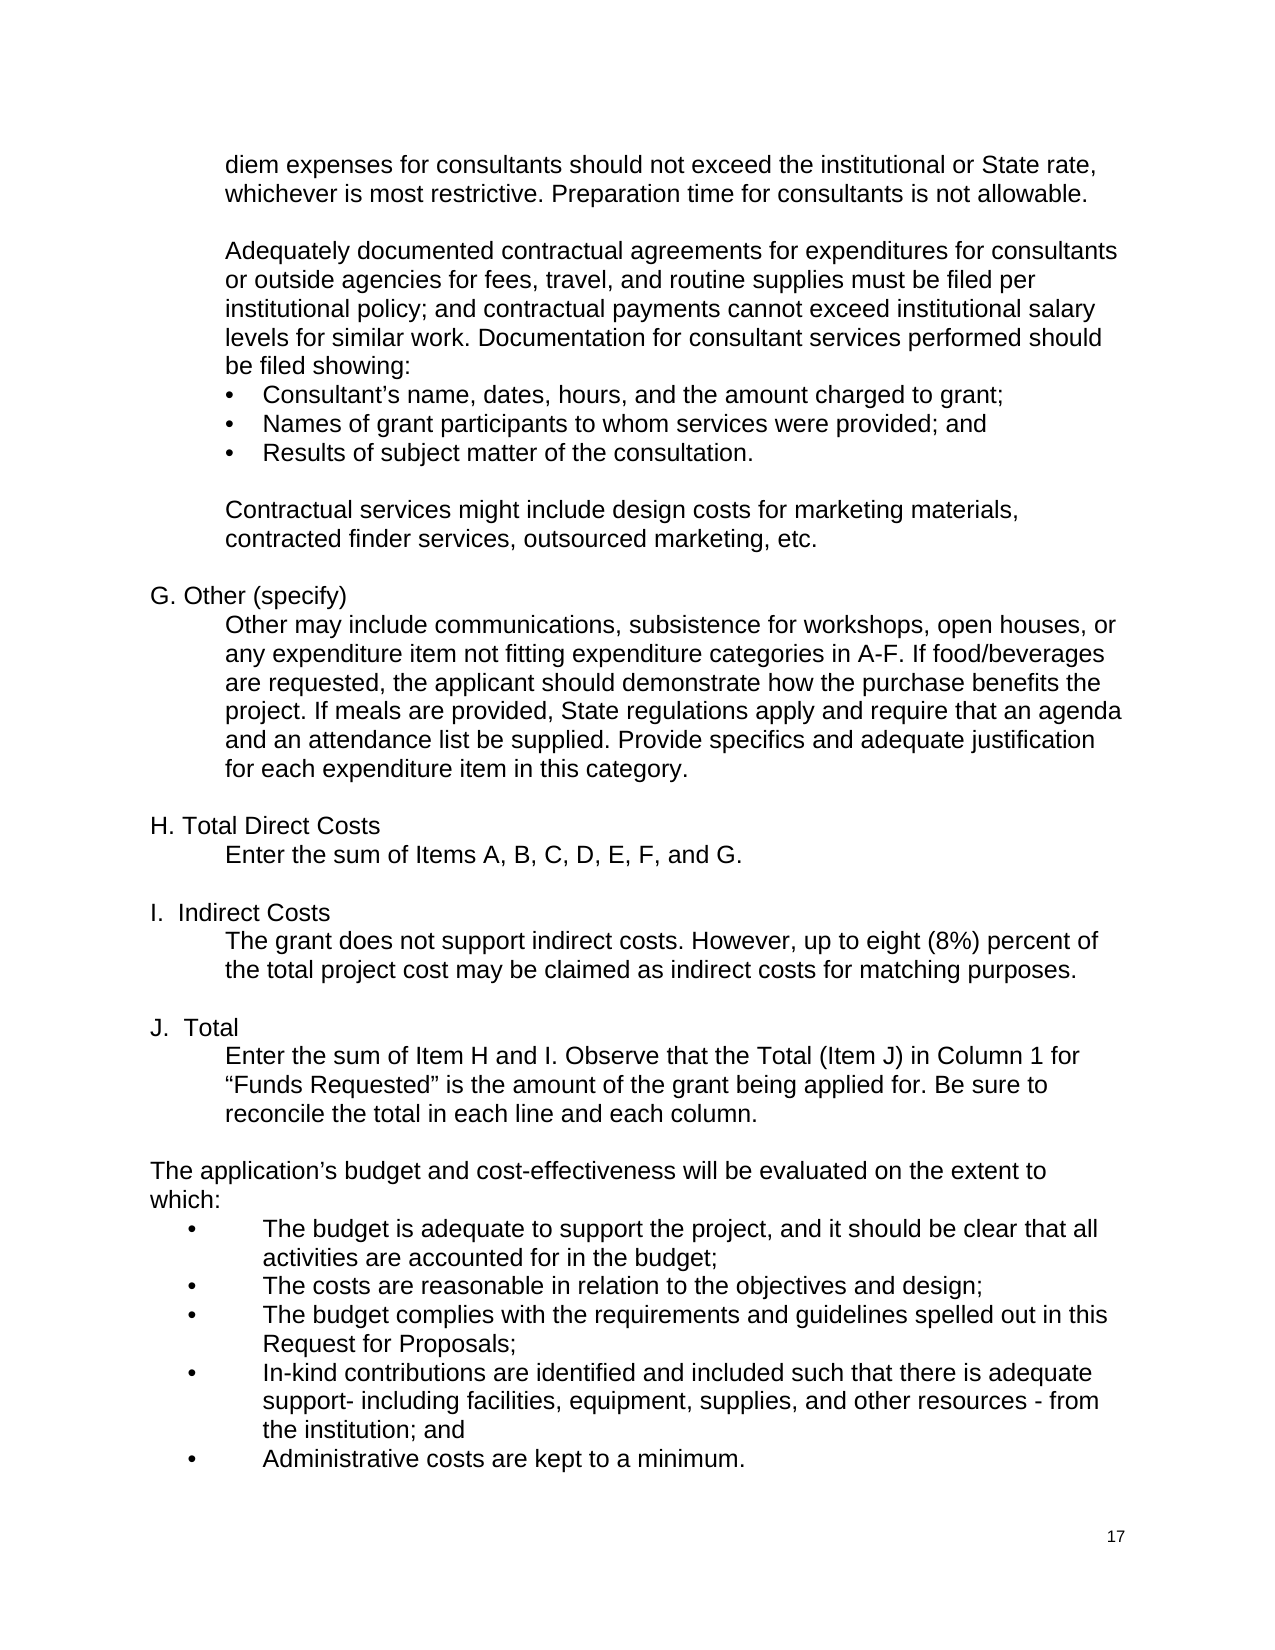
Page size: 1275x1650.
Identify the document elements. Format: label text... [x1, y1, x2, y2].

list Results of subject matter of the consultation. [225, 437, 1125, 466]
text Contractual services might include design costs for marketing materials, contracted finder services, outsourced marketing, etc. [225, 495, 1125, 552]
text The grant does not support indirect costs. However, up to eight (8%) percent of the total project cost may be claimed as indirect costs for matching purposes. [225, 926, 1125, 984]
list Names of grant participants to whom services were provided; and [225, 409, 1125, 437]
text Adequately documented contractual agreements for expenditures for consultants or outside agencies for fees, travel, and routine supplies must be filed per institutional policy; and contractual payments cannot exceed institutional salary levels for similar work. Documentation for consultant services performed should be filed showing: [225, 236, 1125, 380]
list Administrative costs are kept to a minimum. [187, 1444, 1125, 1472]
text I. Indirect Costs [150, 897, 1125, 926]
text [225, 150, 1125, 207]
text The application’s budget and cost-effectiveness will be evaluated on the extent to which: [150, 1156, 1125, 1214]
list Consultant’s name, dates, hours, and the amount charged to grant; [225, 380, 1125, 409]
list The budget complies with the requirements and guidelines spelled out in this Request for Proposals; [187, 1300, 1125, 1357]
text J. Total [150, 1012, 1125, 1041]
list In-kind contributions are identified and included such that there is adequate support- including facilities, equipment, supplies, and other resources - from the institution; and [187, 1357, 1125, 1444]
list The budget is adequate to support the project, and it should be clear that all activities are accounted for in the budget; [187, 1214, 1125, 1271]
text Enter the sum of Items A, B, C, D, E, F, and G. [150, 840, 1125, 869]
text G. Other (specify) [150, 581, 1125, 610]
text Enter the sum of Item H and I. Observe that the Total (Item J) in Column 1 for “Funds Requested” is the amount of the grant being applied for. Be sure to reconcile the total in each line and each column. [225, 1041, 1125, 1127]
text H. Total Direct Costs [150, 811, 1125, 840]
text Other may include communications, subsistence for workshops, open houses, or any expenditure item not fitting expenditure categories in A-F. If food/beverages are requested, the applicant should demonstrate how the purchase benefits the project. If meals are provided, State regulations apply and require that an agenda and an attendance list be supplied. Provide specifics and adequate justification for each expenditure item in this category. [225, 610, 1125, 782]
list The costs are reasonable in relation to the objectives and design; [187, 1271, 1125, 1300]
